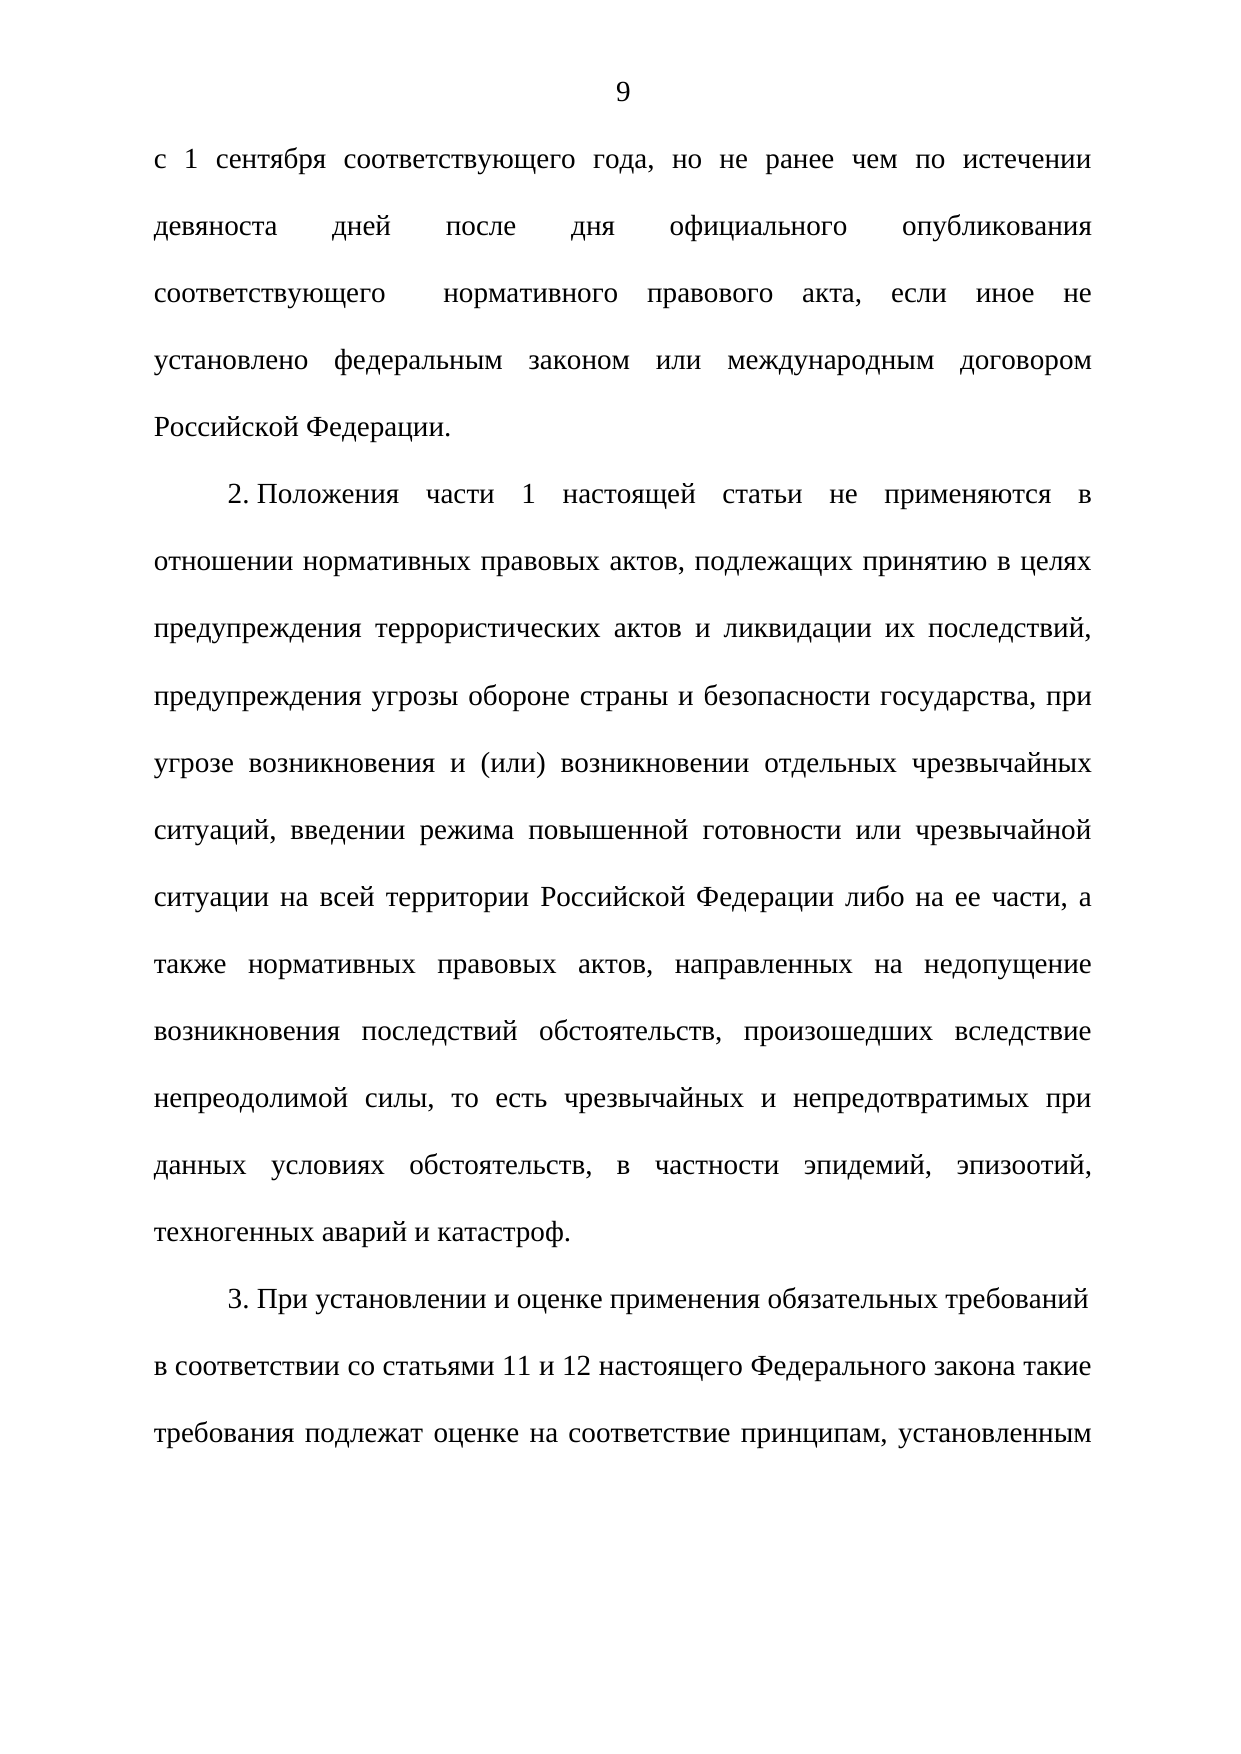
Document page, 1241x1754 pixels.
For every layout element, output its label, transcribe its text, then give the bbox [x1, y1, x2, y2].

text 2. Положения части 1 настоящей статьи не применяются в отношении нормативных правовых актов, подлежащих принятию в целях предупреждения террористических актов и ликвидации их последствий, предупреждения угрозы обороне страны и безопасности государства, при угрозе возникновения и (или) возникновении отдельных чрезвычайных ситуаций, введении режима повышенной готовности или чрезвычайной ситуации на всей территории Российской Федерации либо на ее части, а также нормативных правовых актов, направленных на недопущение возникновения последствий обстоятельств, произошедших вследствие непреодолимой силы, то есть чрезвычайных и непредотвратимых при данных условиях обстоятельств, в частности эпидемий, эпизоотий, техногенных аварий и катастроф. [153, 476, 1092, 1248]
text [153, 141, 1092, 443]
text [153, 1348, 1092, 1449]
text 3. При установлении и оценке применения обязательных требований [153, 1281, 1092, 1315]
